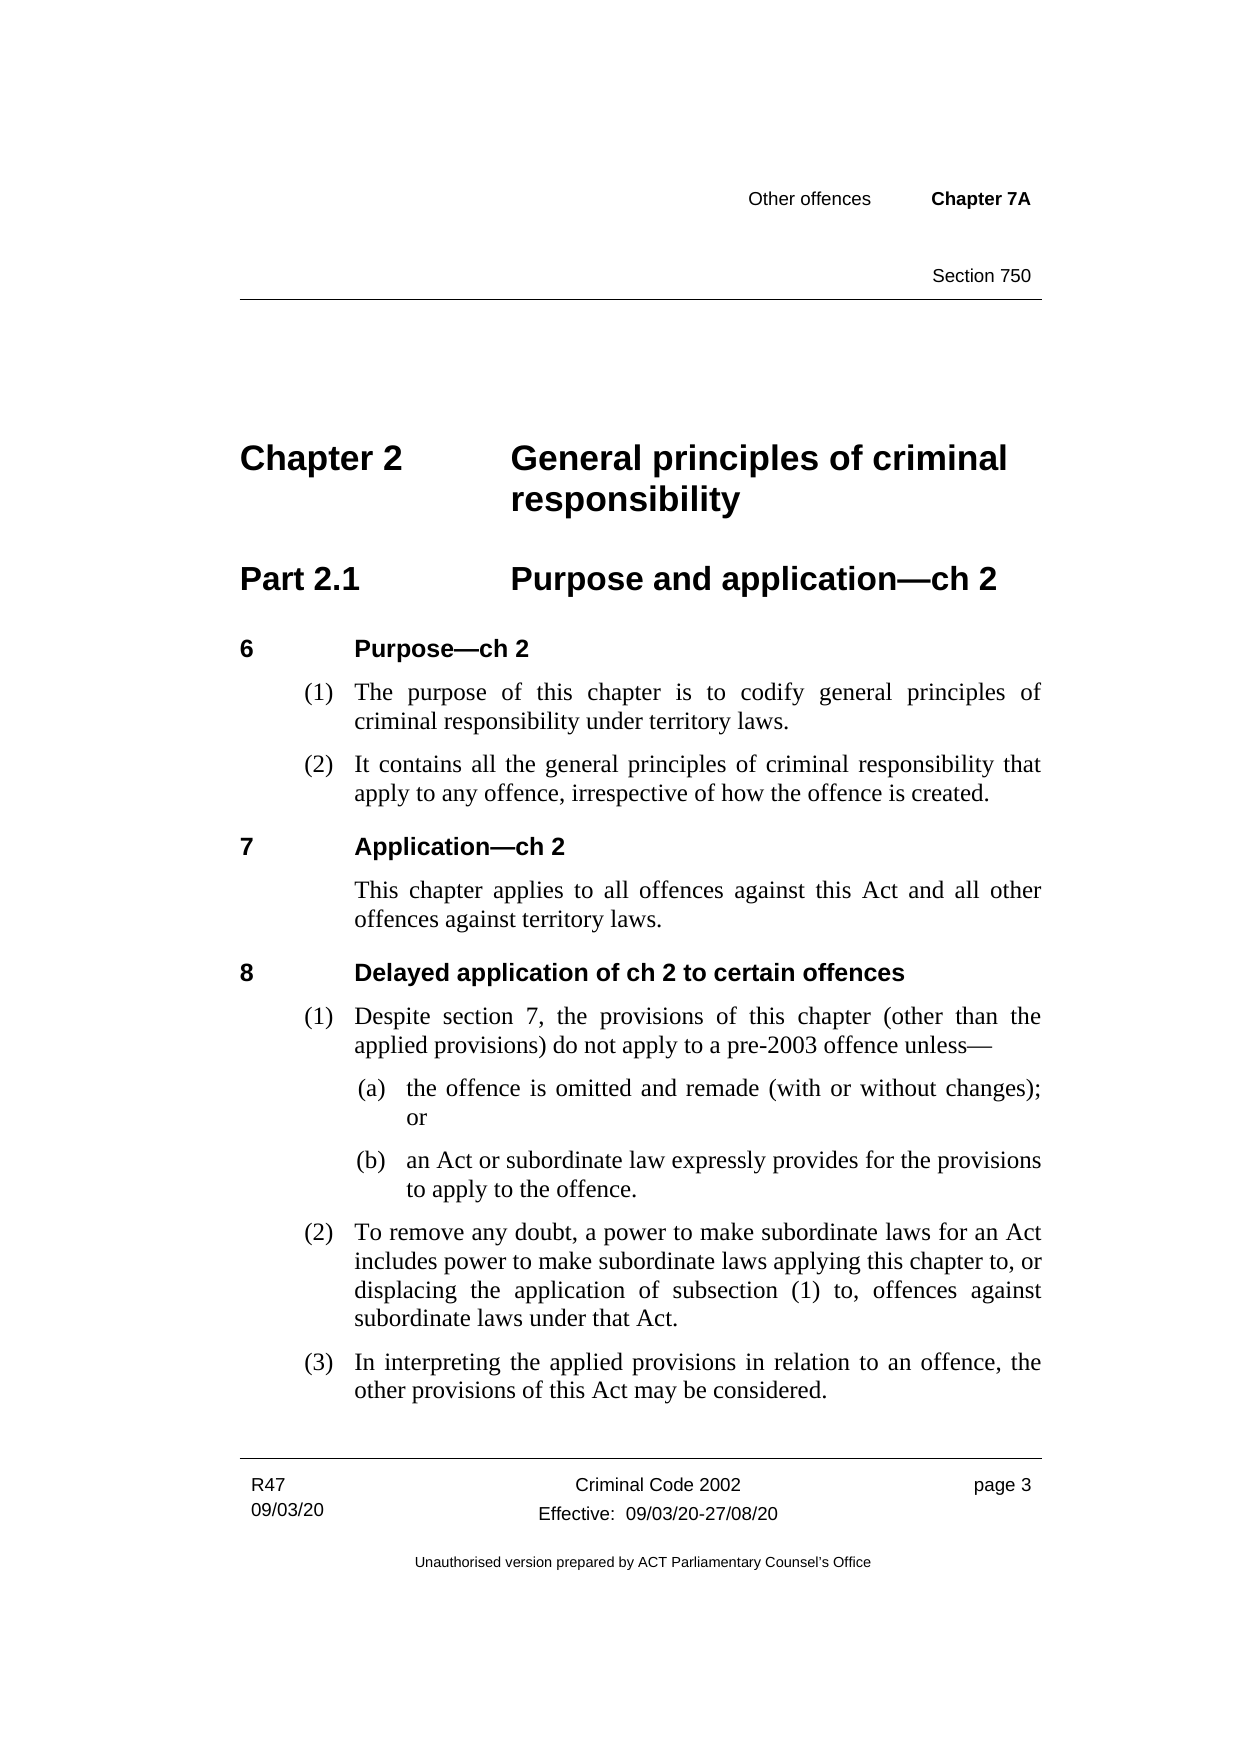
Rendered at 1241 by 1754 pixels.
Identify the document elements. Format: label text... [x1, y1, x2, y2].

text 6 Purpose—ch 2 [239, 634, 1042, 663]
text This chapter applies to all offences against this Act and all other offences against territory laws. [354, 875, 1042, 933]
text (1) The purpose of this chapter is to codify general principles of criminal responsibility under territory laws. [239, 677, 1042, 735]
text Part 2.1 Purpose and application—ch 2 [239, 558, 1042, 597]
text (2) It contains all the general principles of criminal responsibility that apply to any offence, irrespective of how the offence is created. [239, 749, 1042, 807]
text 7 Application—ch 2 [239, 832, 1042, 861]
text (1) Despite section 7, the provisions of this chapter (other than the applied provisions) do not apply to a pre-2003 offence unless— [239, 1001, 1042, 1058]
text 8 Delayed application of ch 2 to certain offences [239, 958, 1042, 986]
text (b) an Act or subordinate law expressly provides for the provisions to apply to the offence. [239, 1145, 1042, 1203]
text (2) To remove any doubt, a power to make subordinate laws for an Act includes power to make subordinate laws applying this chapter to, or displacing the application of subsection (1) to, offences against subordinate laws under that Act. [239, 1217, 1042, 1332]
text (a) the offence is omitted and remade (with or without changes); or [239, 1073, 1042, 1131]
text Chapter 2 General principles of criminal responsibility [239, 437, 1042, 519]
text (3) In interpreting the applied provisions in relation to an offence, the other provisions of this Act may be considered. [239, 1347, 1042, 1404]
